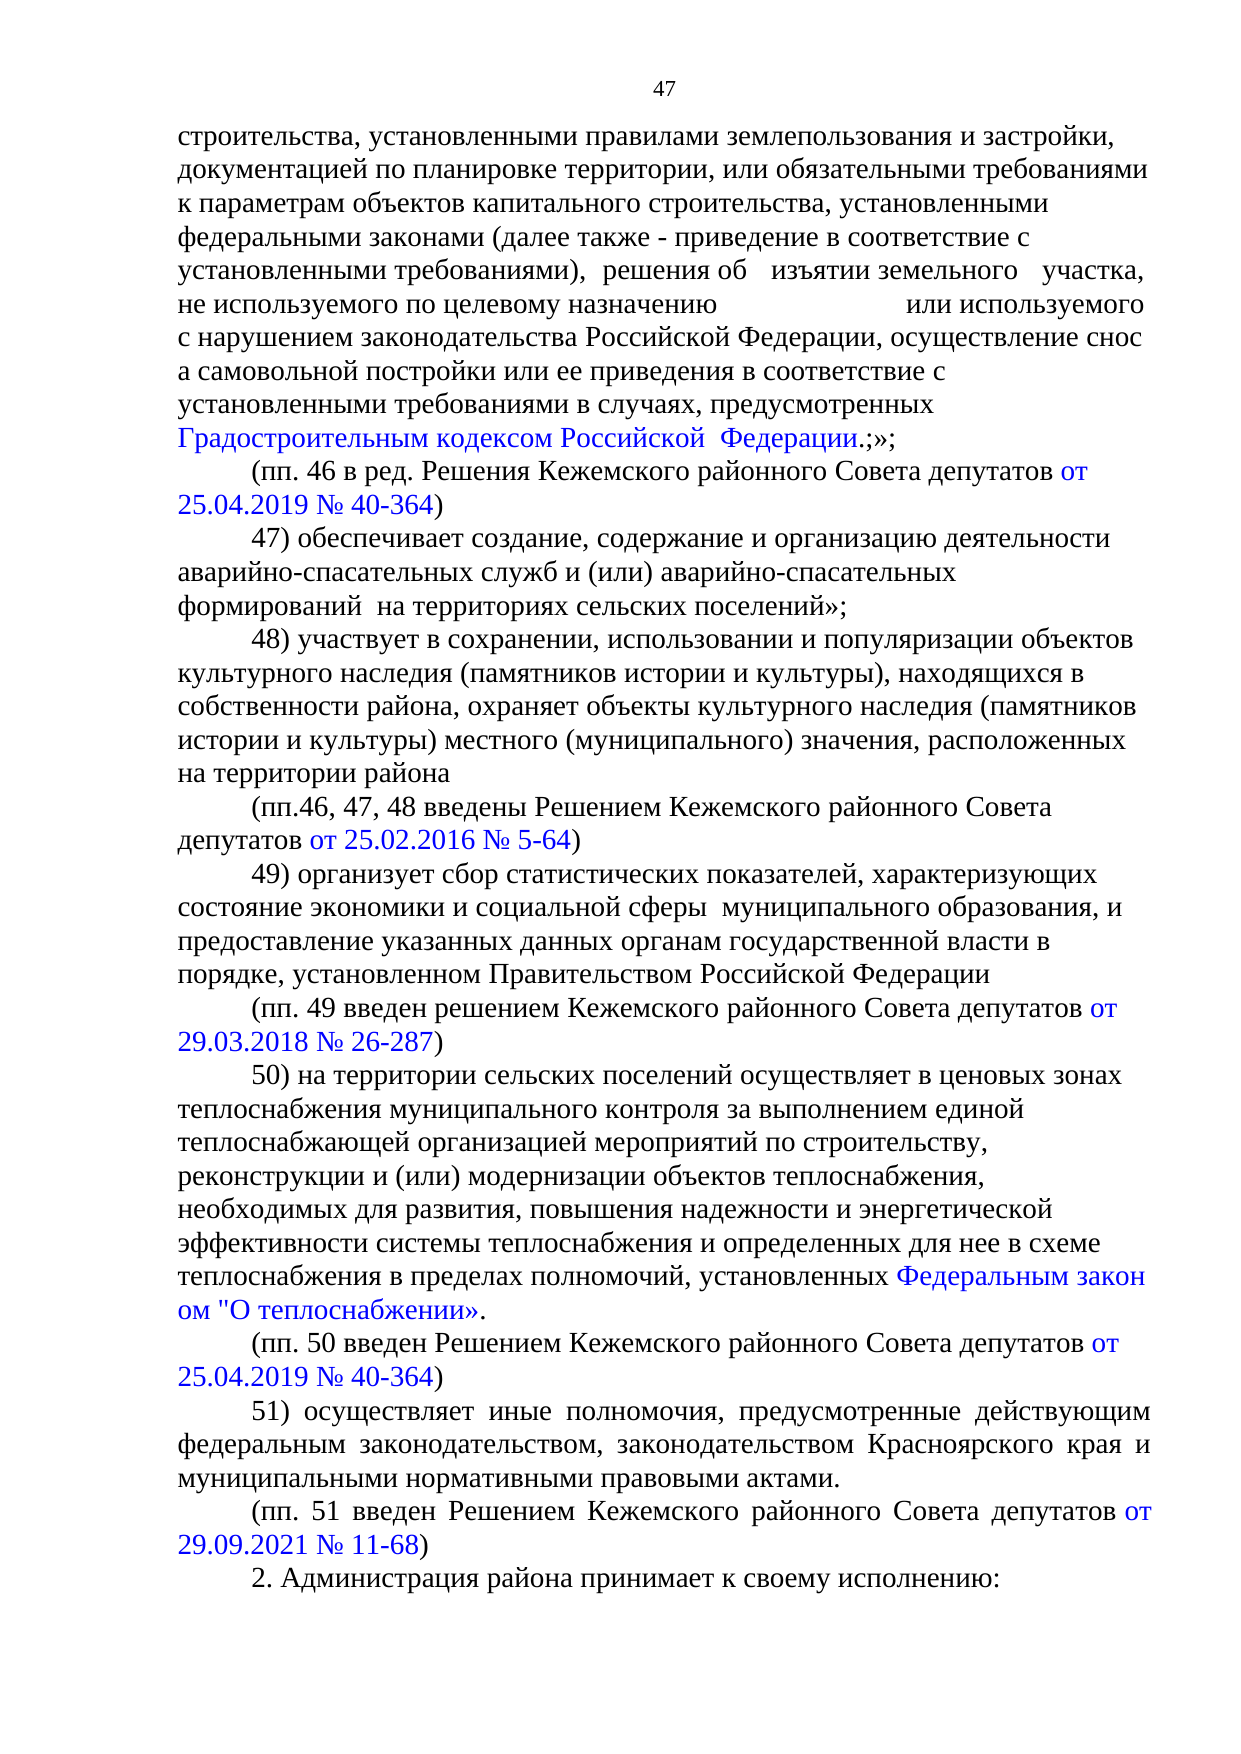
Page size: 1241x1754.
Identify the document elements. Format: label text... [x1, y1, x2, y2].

text (пп. 46 в ред. Решения Кежемского районного Совета депутатов от 25.04.2019 № 40-364) [177, 453, 1152, 521]
text 47) обеспечивает создание, содержание и организацию деятельности аварийно-спасательных служб и (или) аварийно-спасательных формирований на территориях сельских поселений»; [177, 521, 1152, 621]
text (пп. 49 введен решением Кежемского районного Совета депутатов от 29.03.2018 № 26-287) [177, 990, 1152, 1057]
text 48) участвует в сохранении, использовании и популяризации объектов культурного наследия (памятников истории и культуры), находящихся в собственности района, охраняет объекты культурного наследия (памятников истории и культуры) местного (муниципального) значения, расположенных на территории района [177, 621, 1152, 789]
text 49) организует сбор статистических показателей, характеризующих состояние экономики и социальной сферы муниципального образования, и предоставление указанных данных органам государственной власти в порядке, установленном Правительством Российской Федерации [177, 856, 1152, 990]
text (пп.46, 47, 48 введены Решением Кежемского районного Совета депутатов от 25.02.2016 № 5-64) [177, 789, 1152, 856]
text 2. Администрация района принимает к своему исполнению: [177, 1560, 1152, 1594]
text (пп. 51 введен Решением Кежемского районного Совета депутатов от 29.09.2021 № 11-68) [177, 1493, 1152, 1560]
text (пп. 50 введен Решением Кежемского районного Совета депутатов от 25.04.2019 № 40-364) [177, 1326, 1152, 1393]
text 50) на территории сельских поселений осуществляет в ценовых зонах теплоснабжения муниципального контроля за выполнением единой теплоснабжающей организацией мероприятий по строительству, реконструкции и (или) модернизации объектов теплоснабжения, необходимых для развития, повышения надежности и энергетической эффективности системы теплоснабжения и определенных для нее в схеме теплоснабжения в пределах полномочий, установленных Федеральным законом "О теплоснабжении». [177, 1057, 1152, 1326]
text 51) осуществляет иные полномочия, предусмотренные действующим федеральным законодательством, законодательством Красноярского края и муниципальными нормативными правовыми актами. [177, 1393, 1152, 1493]
